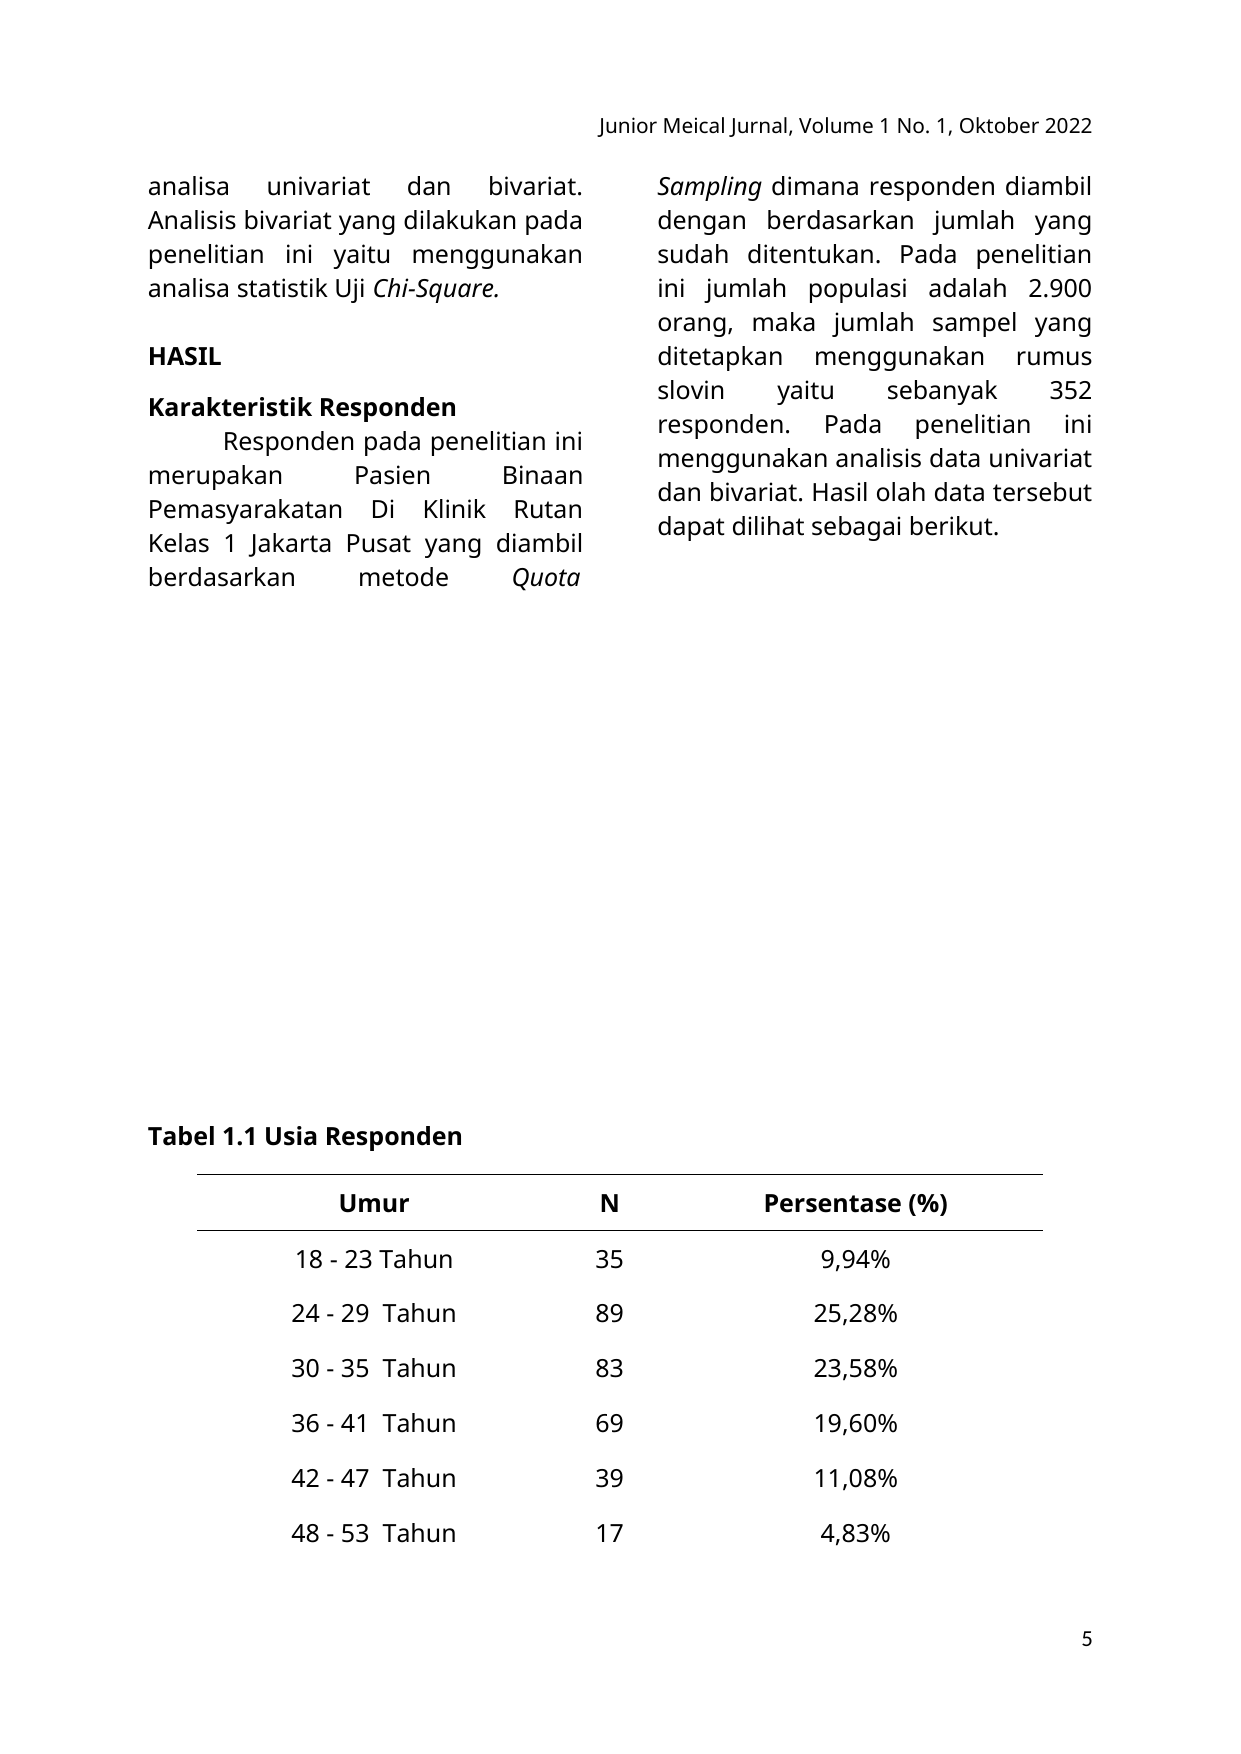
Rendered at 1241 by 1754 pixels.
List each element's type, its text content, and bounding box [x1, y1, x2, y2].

table_cell 42 - 47 Tahun [197, 1450, 551, 1505]
table_header N [551, 1175, 668, 1230]
table_header Persentase (%) [668, 1175, 1043, 1230]
table_cell 11,08% [668, 1450, 1043, 1505]
table_cell 9,94% [668, 1231, 1043, 1286]
table_cell 83 [551, 1341, 668, 1396]
text HASIL [148, 338, 583, 373]
table_cell 19,60% [668, 1396, 1043, 1450]
table_cell 39 [551, 1450, 668, 1505]
text Tabel 1.1 Usia Responden [148, 1119, 1092, 1153]
table_cell 30 - 35 Tahun [197, 1341, 551, 1396]
text Responden pada penelitian ini merupakan Pasien Binaan Pemasyarakatan Di Klinik Rutan Kelas 1 Jakarta Pusat yang diambil berdasarkan metode Quota Sampling dimana responden diambil dengan berdasarkan jumlah yang sudah ditentukan. Pada penelitian ini jumlah populasi adalah 2.900 orang, maka jumlah sampel yang ditetapkan menggunakan rumus slovin yaitu sebanyak 352 responden. Pada penelitian ini menggunakan analisis data univariat dan bivariat. Hasil olah data tersebut dapat dilihat sebagai berikut. [148, 423, 583, 594]
table_cell 24 - 29 Tahun [197, 1286, 551, 1341]
table_cell 36 - 41 Tahun [197, 1396, 551, 1450]
table_cell 23,58% [668, 1341, 1043, 1396]
table_cell 18 - 23 Tahun [197, 1231, 551, 1286]
table_cell 17 [551, 1505, 668, 1560]
table_cell 69 [551, 1396, 668, 1450]
table_cell 25,28% [668, 1286, 1043, 1341]
text Responden pada penelitian ini merupakan Pasien Binaan Pemasyarakatan Di Klinik Rutan Kelas 1 Jakarta Pusat yang diambil berdasarkan metode Quota Sampling dimana responden diambil dengan berdasarkan jumlah yang sudah ditentukan. Pada penelitian ini jumlah populasi adalah 2.900 orang, maka jumlah sampel yang ditetapkan menggunakan rumus slovin yaitu sebanyak 352 responden. Pada penelitian ini menggunakan analisis data univariat dan bivariat. Hasil olah data tersebut dapat dilihat sebagai berikut. [657, 168, 1092, 543]
table_cell 89 [551, 1286, 668, 1341]
table_header Umur [197, 1175, 551, 1230]
table_cell 35 [551, 1231, 668, 1286]
table_cell 48 - 53 Tahun [197, 1505, 551, 1560]
table_cell 4,83% [668, 1505, 1043, 1560]
subtitle Karakteristik Responden [148, 389, 583, 423]
